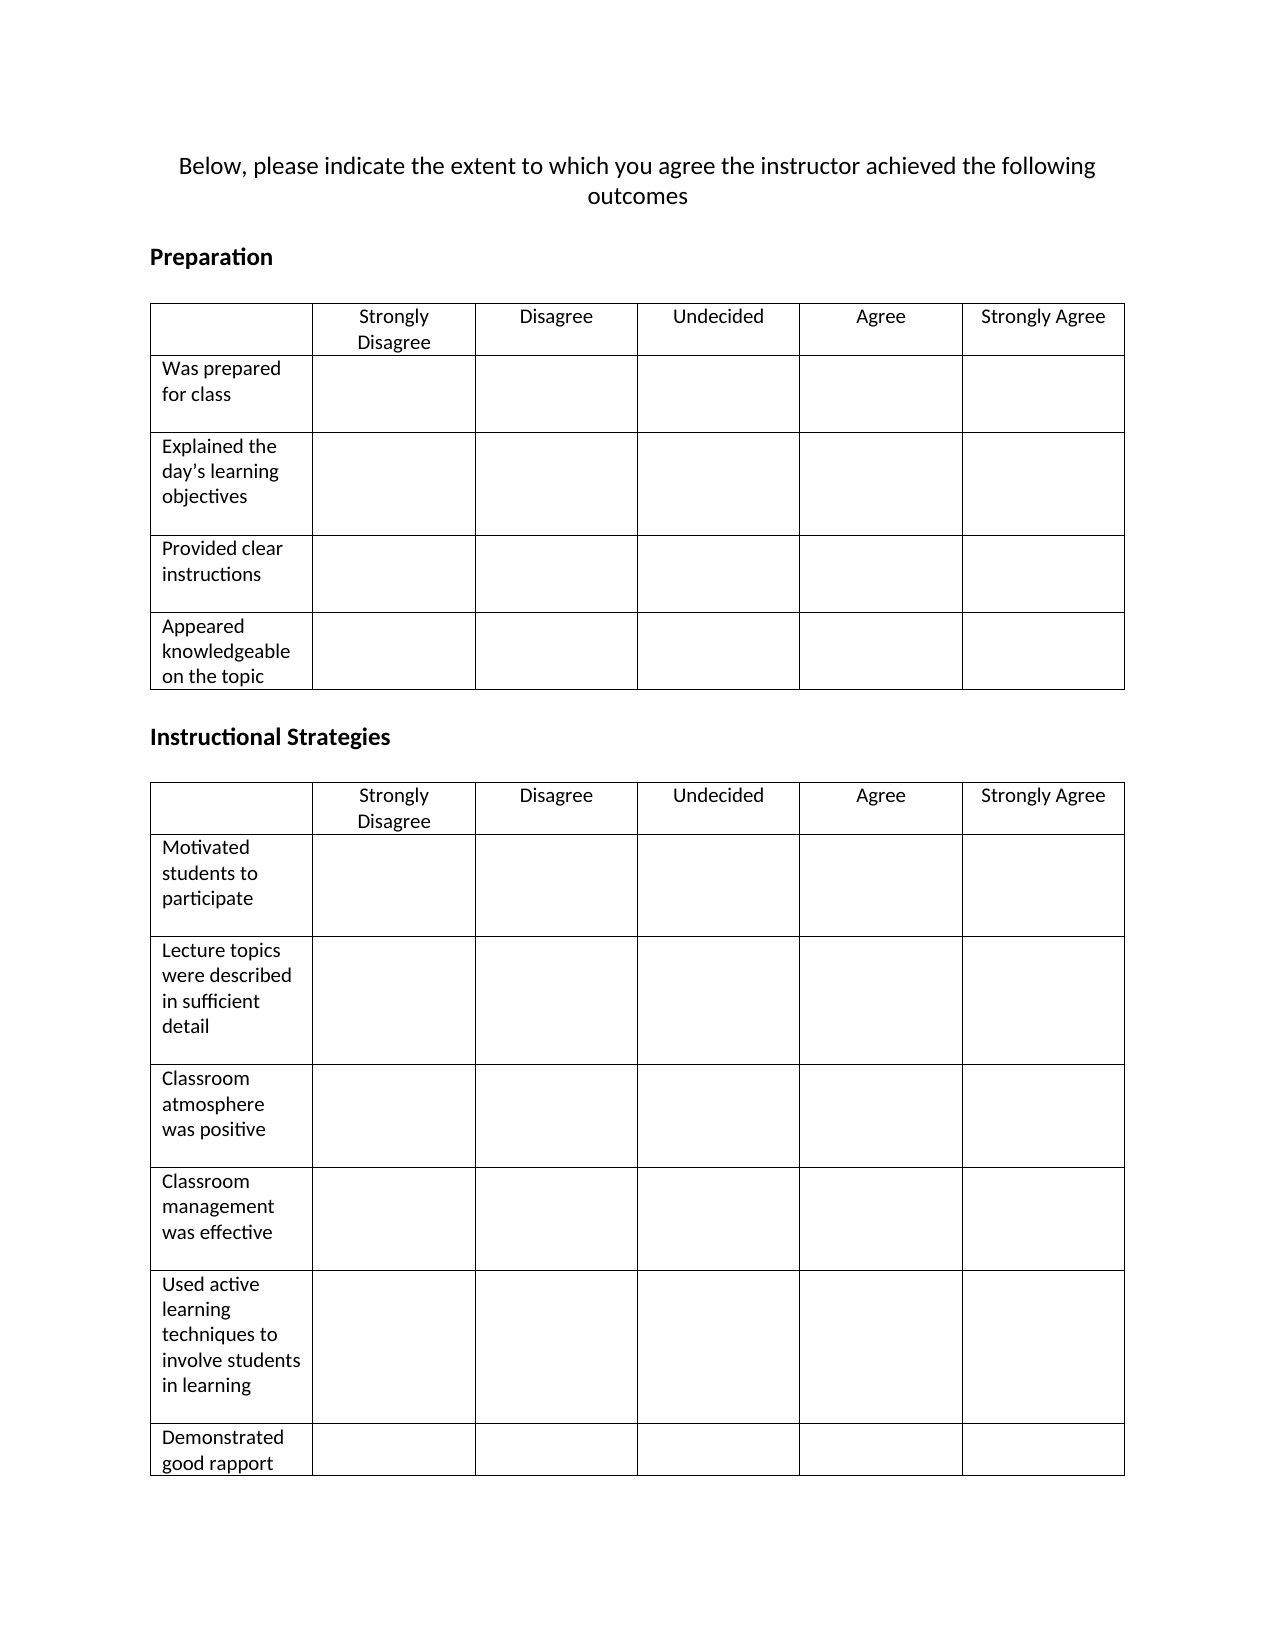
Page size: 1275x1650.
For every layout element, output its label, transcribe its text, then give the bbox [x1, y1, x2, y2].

table_cell [800, 356, 962, 432]
table_cell [476, 1271, 637, 1423]
table_cell [313, 1424, 475, 1475]
table_cell [963, 1168, 1124, 1270]
table_cell [313, 1065, 475, 1167]
table_cell [638, 1065, 799, 1167]
table_cell [476, 356, 637, 432]
table_cell [313, 433, 475, 534]
table_cell [476, 835, 637, 936]
table_cell [313, 835, 475, 936]
table_cell [476, 536, 637, 612]
table_cell [800, 1271, 962, 1423]
table_cell [313, 1168, 475, 1270]
table_cell [963, 1065, 1124, 1167]
table_cell [963, 356, 1124, 432]
table_header Strongly Agree [963, 783, 1124, 833]
table_cell Lecture topics were described in sufficient detail [151, 937, 312, 1064]
table_cell [476, 613, 637, 689]
table_cell [476, 1424, 637, 1475]
table_cell [476, 1065, 637, 1167]
table_cell [638, 1424, 799, 1475]
table_header Undecided [638, 783, 799, 833]
table_header Disagree [476, 304, 637, 354]
table_header Agree [800, 304, 962, 354]
table_cell Motivated students to participate [151, 835, 312, 936]
table_cell Explained the day’s learning objectives [151, 433, 312, 534]
table_cell [963, 1271, 1124, 1423]
table_cell [638, 433, 799, 534]
table_cell [800, 937, 962, 1064]
table_cell [638, 613, 799, 689]
table_cell Classroom atmosphere was positive [151, 1065, 312, 1167]
table_cell [800, 536, 962, 612]
table_cell [638, 937, 799, 1064]
text Instructional Strategies [150, 721, 1125, 751]
table_cell [638, 1271, 799, 1423]
table_header Strongly Disagree [313, 304, 475, 354]
table_header Disagree [476, 783, 637, 833]
table_cell [963, 937, 1124, 1064]
table_header [151, 304, 312, 354]
table_cell [313, 536, 475, 612]
table_cell [638, 1168, 799, 1270]
table_cell Provided clear instructions [151, 536, 312, 612]
table_cell [800, 1424, 962, 1475]
table_cell [800, 835, 962, 936]
table_cell [963, 1424, 1124, 1475]
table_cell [151, 1424, 312, 1475]
table_cell [638, 835, 799, 936]
table_cell [313, 1271, 475, 1423]
text Preparation [150, 242, 1125, 272]
table_cell [476, 433, 637, 534]
table_header [151, 783, 312, 833]
table_cell [800, 1168, 962, 1270]
table_header Undecided [638, 304, 799, 354]
table_cell [963, 613, 1124, 689]
table_cell [963, 536, 1124, 612]
table_cell [800, 433, 962, 534]
table_cell Classroom management was effective [151, 1168, 312, 1270]
table_header Strongly Agree [963, 304, 1124, 354]
table_cell [963, 835, 1124, 936]
table_cell [313, 613, 475, 689]
table_cell [313, 937, 475, 1064]
table_cell [313, 356, 475, 432]
text Below, please indicate the extent to which you agree the instructor achieved the following outcomes [150, 150, 1125, 211]
table_cell [800, 1065, 962, 1167]
table_cell [476, 937, 637, 1064]
table_cell [800, 613, 962, 689]
table_cell [638, 356, 799, 432]
table_cell Used active learning techniques to involve students in learning [151, 1271, 312, 1423]
table_header Strongly Disagree [313, 783, 475, 833]
table_cell [476, 1168, 637, 1270]
table_cell Appeared knowledgeable on the topic [151, 613, 312, 689]
table_cell [638, 536, 799, 612]
table_cell [963, 433, 1124, 534]
table_header Agree [800, 783, 962, 833]
table_cell Was prepared for class [151, 356, 312, 432]
